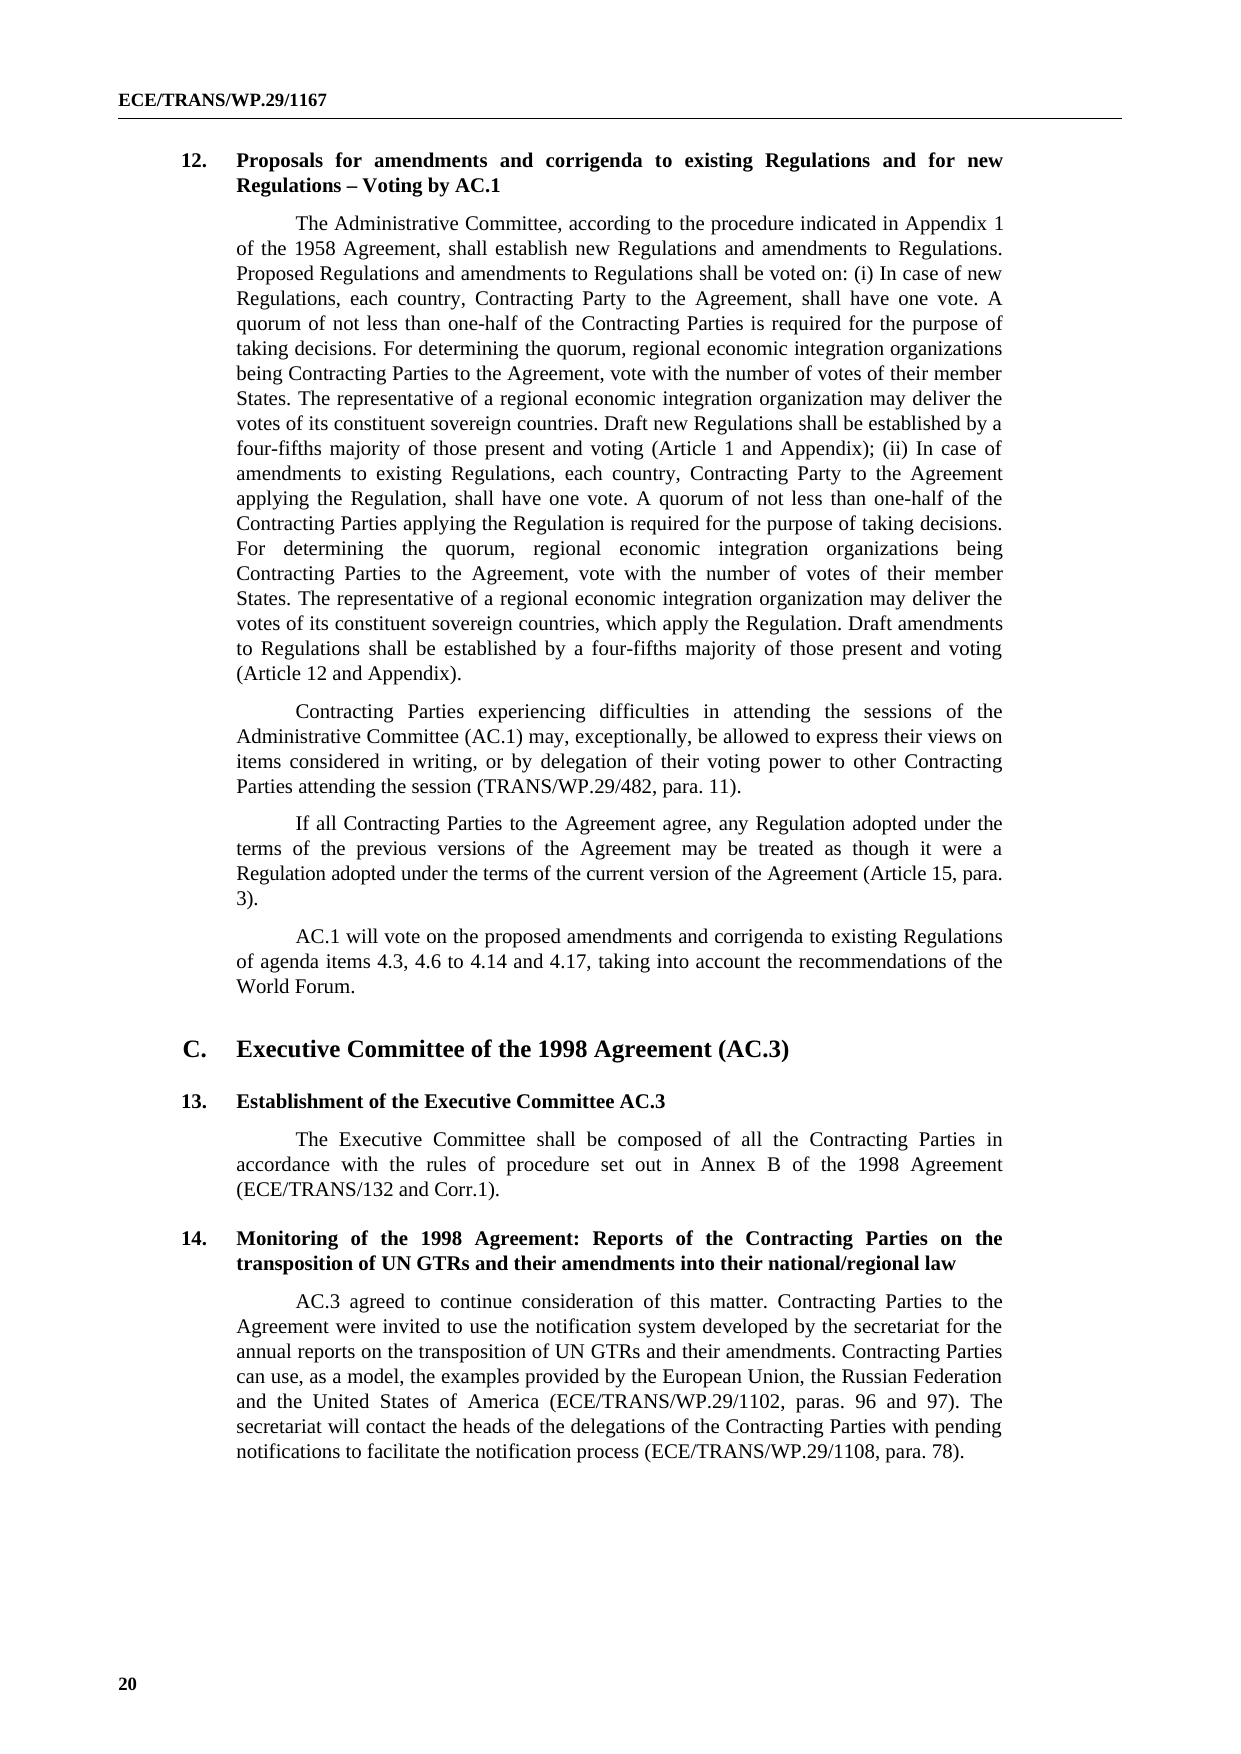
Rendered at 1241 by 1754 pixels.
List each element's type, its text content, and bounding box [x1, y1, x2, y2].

text AC.1 will vote on the proposed amendments and corrigenda to existing Regulations of agenda items 4.3, 4.6 to 4.14 and 4.17, taking into account the recommendations of the World Forum. [236, 923, 1004, 998]
text C. Executive Committee of the 1998 Agreement (AC.3) [118, 1035, 1004, 1063]
text The Administrative Committee, according to the procedure indicated in Appendix 1 of the 1958 Agreement, shall establish new Regulations and amendments to Regulations. Proposed Regulations and amendments to Regulations shall be voted on: (i) In case of new Regulations, each country, Contracting Party to the Agreement, shall have one vote. A quorum of not less than one-half of the Contracting Parties is required for the purpose of taking decisions. For determining the quorum, regional economic integration organizations being Contracting Parties to the Agreement, vote with the number of votes of their member States. The representative of a regional economic integration organization may deliver the votes of its constituent sovereign countries. Draft new Regulations shall be established by a four-fifths majority of those present and voting (Article 1 and Appendix); (ii) In case of amendments to existing Regulations, each country, Contracting Party to the Agreement applying the Regulation, shall have one vote. A quorum of not less than one-half of the Contracting Parties applying the Regulation is required for the purpose of taking decisions. For determining the quorum, regional economic integration organizations being Contracting Parties to the Agreement, vote with the number of votes of their member States. The representative of a regional economic integration organization may deliver the votes of its constituent sovereign countries, which apply the Regulation. Draft amendments to Regulations shall be established by a four-fifths majority of those present and voting (Article 12 and Appendix). [236, 210, 1004, 685]
text AC.3 agreed to continue consideration of this matter. Contracting Parties to the Agreement were invited to use the notification system developed by the secretariat for the annual reports on the transposition of UN GTRs and their amendments. Contracting Parties can use, as a model, the examples provided by the European Union, the Russian Federation and the United States of America (ECE/TRANS/WP.29/1102, paras. 96 and 97). The secretariat will contact the heads of the delegations of the Contracting Parties with pending notifications to facilitate the notification process (ECE/TRANS/WP.29/1108, para. 78). [236, 1288, 1004, 1463]
text If all Contracting Parties to the Agreement agree, any Regulation adopted under the terms of the previous versions of the Agreement may be treated as though it were a Regulation adopted under the terms of the current version of the Agreement (Article 15, para. 3). [236, 810, 1004, 910]
text 13. Establishment of the Executive Committee AC.3 [118, 1088, 1004, 1113]
text The Executive Committee shall be composed of all the Contracting Parties in accordance with the rules of procedure set out in Annex B of the 1998 Agreement (ECE/TRANS/132 and Corr.1). [236, 1126, 1004, 1201]
text 12. Proposals for amendments and corrigenda to existing Regulations and for new Regulations – Voting by AC.1 [118, 148, 1004, 198]
text Contracting Parties experiencing difficulties in attending the sessions of the Administrative Committee (AC.1) may, exceptionally, be allowed to express their views on items considered in writing, or by delegation of their voting power to other Contracting Parties attending the session (TRANS/WP.29/482, para. 11). [236, 698, 1004, 798]
text 14. Monitoring of the 1998 Agreement: Reports of the Contracting Parties on the transposition of UN GTRs and their amendments into their national/regional law [118, 1226, 1004, 1276]
